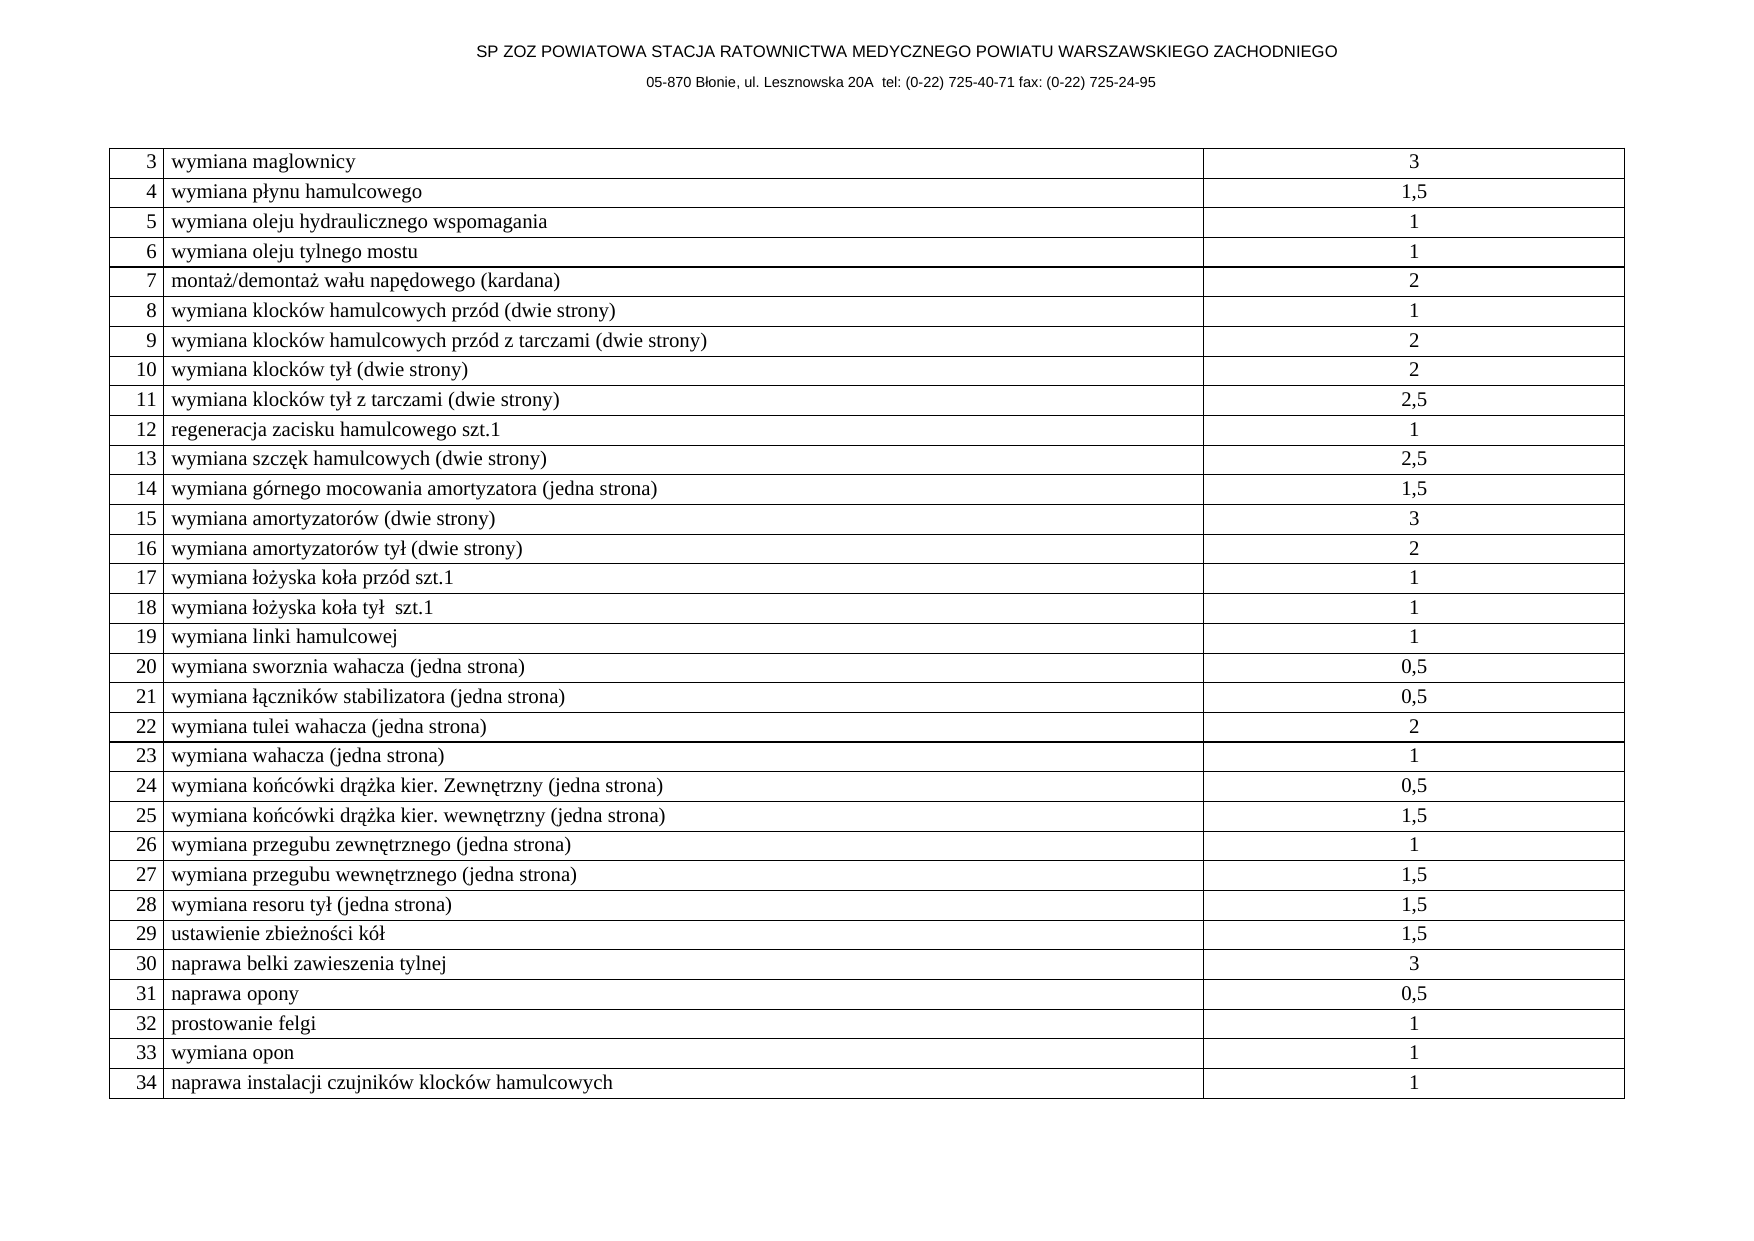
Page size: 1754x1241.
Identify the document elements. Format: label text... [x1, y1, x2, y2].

table_cell 1,5 [1204, 891, 1624, 919]
table_cell wymiana amortyzatorów tył (dwie strony) [164, 535, 1203, 563]
table_cell prostowanie felgi [164, 1010, 1203, 1038]
table_cell 3 [1204, 950, 1624, 979]
table_cell 1 [1204, 416, 1624, 444]
table_cell 7 [110, 268, 163, 296]
table_cell 12 [110, 416, 163, 444]
table_cell 1,5 [1204, 921, 1624, 949]
table_cell wymiana linki hamulcowej [164, 624, 1203, 652]
table_cell wymiana klocków tył (dwie strony) [164, 357, 1203, 385]
table_cell 2,5 [1204, 446, 1624, 474]
table_cell wymiana łożyska koła przód szt.1 [164, 564, 1203, 593]
table_cell 29 [110, 921, 163, 949]
table_cell 19 [110, 624, 163, 652]
table_cell wymiana przegubu wewnętrznego (jedna strona) [164, 861, 1203, 890]
table_cell wymiana amortyzatorów (dwie strony) [164, 505, 1203, 534]
table_cell 15 [110, 505, 163, 534]
table_cell 1,5 [1204, 861, 1624, 890]
table_cell 34 [110, 1069, 163, 1098]
table_cell 9 [110, 327, 163, 356]
table_cell 1 [1204, 594, 1624, 623]
table_cell wymiana klocków tył z tarczami (dwie strony) [164, 386, 1203, 415]
table_cell 25 [110, 802, 163, 831]
table_cell 20 [110, 654, 163, 682]
table_cell wymiana łożyska koła tył szt.1 [164, 594, 1203, 623]
table_cell 5 [110, 208, 163, 237]
table_cell 28 [110, 891, 163, 919]
table_cell regeneracja zacisku hamulcowego szt.1 [164, 416, 1203, 444]
table_cell 27 [110, 861, 163, 890]
table_cell wymiana sworznia wahacza (jedna strona) [164, 654, 1203, 682]
table_cell wymiana łączników stabilizatora (jedna strona) [164, 683, 1203, 712]
table_cell wymiana końcówki drążka kier. wewnętrzny (jedna strona) [164, 802, 1203, 831]
table_cell ustawienie zbieżności kół [164, 921, 1203, 949]
table_cell 2 [1204, 327, 1624, 356]
table_cell 1 [1204, 564, 1624, 593]
table_cell 1 [1204, 208, 1624, 237]
table_cell 18 [110, 594, 163, 623]
table_cell wymiana przegubu zewnętrznego (jedna strona) [164, 832, 1203, 860]
table_cell 8 [110, 297, 163, 326]
table_cell 30 [110, 950, 163, 979]
table_cell 0,5 [1204, 683, 1624, 712]
table_cell 1 [1204, 832, 1624, 860]
table_cell 2 [1204, 268, 1624, 296]
table_cell 1,5 [1204, 802, 1624, 831]
table_cell 0,5 [1204, 654, 1624, 682]
table_cell 1 [1204, 1010, 1624, 1038]
table_cell 2 [1204, 357, 1624, 385]
table_cell 14 [110, 475, 163, 504]
table_cell 3 [1204, 149, 1624, 177]
table_cell 1 [1204, 624, 1624, 652]
table_cell 11 [110, 386, 163, 415]
table_cell 1,5 [1204, 475, 1624, 504]
table_cell 2 [1204, 713, 1624, 741]
table_cell 1 [1204, 1039, 1624, 1068]
table_cell wymiana tulei wahacza (jedna strona) [164, 713, 1203, 741]
table_cell wymiana klocków hamulcowych przód z tarczami (dwie strony) [164, 327, 1203, 356]
table_cell 31 [110, 980, 163, 1009]
table_cell 3 [1204, 505, 1624, 534]
table_cell 1 [1204, 1069, 1624, 1098]
table_cell 6 [110, 238, 163, 266]
table_cell 23 [110, 743, 163, 771]
table_cell naprawa instalacji czujników klocków hamulcowych [164, 1069, 1203, 1098]
table_cell 1 [1204, 297, 1624, 326]
table_cell 2,5 [1204, 386, 1624, 415]
table_cell 33 [110, 1039, 163, 1068]
table_cell naprawa opony [164, 980, 1203, 1009]
table_cell wymiana końcówki drążka kier. Zewnętrzny (jedna strona) [164, 772, 1203, 801]
table_cell 17 [110, 564, 163, 593]
table_cell 10 [110, 357, 163, 385]
table_cell 1,5 [1204, 179, 1624, 207]
table_cell wymiana klocków hamulcowych przód (dwie strony) [164, 297, 1203, 326]
table_cell 4 [110, 179, 163, 207]
table_cell naprawa belki zawieszenia tylnej [164, 950, 1203, 979]
table_cell 22 [110, 713, 163, 741]
table_cell wymiana szczęk hamulcowych (dwie strony) [164, 446, 1203, 474]
table_cell 13 [110, 446, 163, 474]
table_cell wymiana resoru tył (jedna strona) [164, 891, 1203, 919]
table_cell 32 [110, 1010, 163, 1038]
table_cell 16 [110, 535, 163, 563]
table_cell 3 [110, 149, 163, 177]
table_cell 21 [110, 683, 163, 712]
table_cell montaż/demontaż wału napędowego (kardana) [164, 268, 1203, 296]
table_cell wymiana oleju hydraulicznego wspomagania [164, 208, 1203, 237]
table_cell 1 [1204, 743, 1624, 771]
table_cell wymiana płynu hamulcowego [164, 179, 1203, 207]
table_cell wymiana górnego mocowania amortyzatora (jedna strona) [164, 475, 1203, 504]
table_cell 0,5 [1204, 772, 1624, 801]
table_cell wymiana maglownicy [164, 149, 1203, 177]
table_cell 24 [110, 772, 163, 801]
table_cell 0,5 [1204, 980, 1624, 1009]
table_cell 26 [110, 832, 163, 860]
table_cell 2 [1204, 535, 1624, 563]
table_cell wymiana oleju tylnego mostu [164, 238, 1203, 266]
table_cell wymiana opon [164, 1039, 1203, 1068]
table_cell 1 [1204, 238, 1624, 266]
table_cell wymiana wahacza (jedna strona) [164, 743, 1203, 771]
